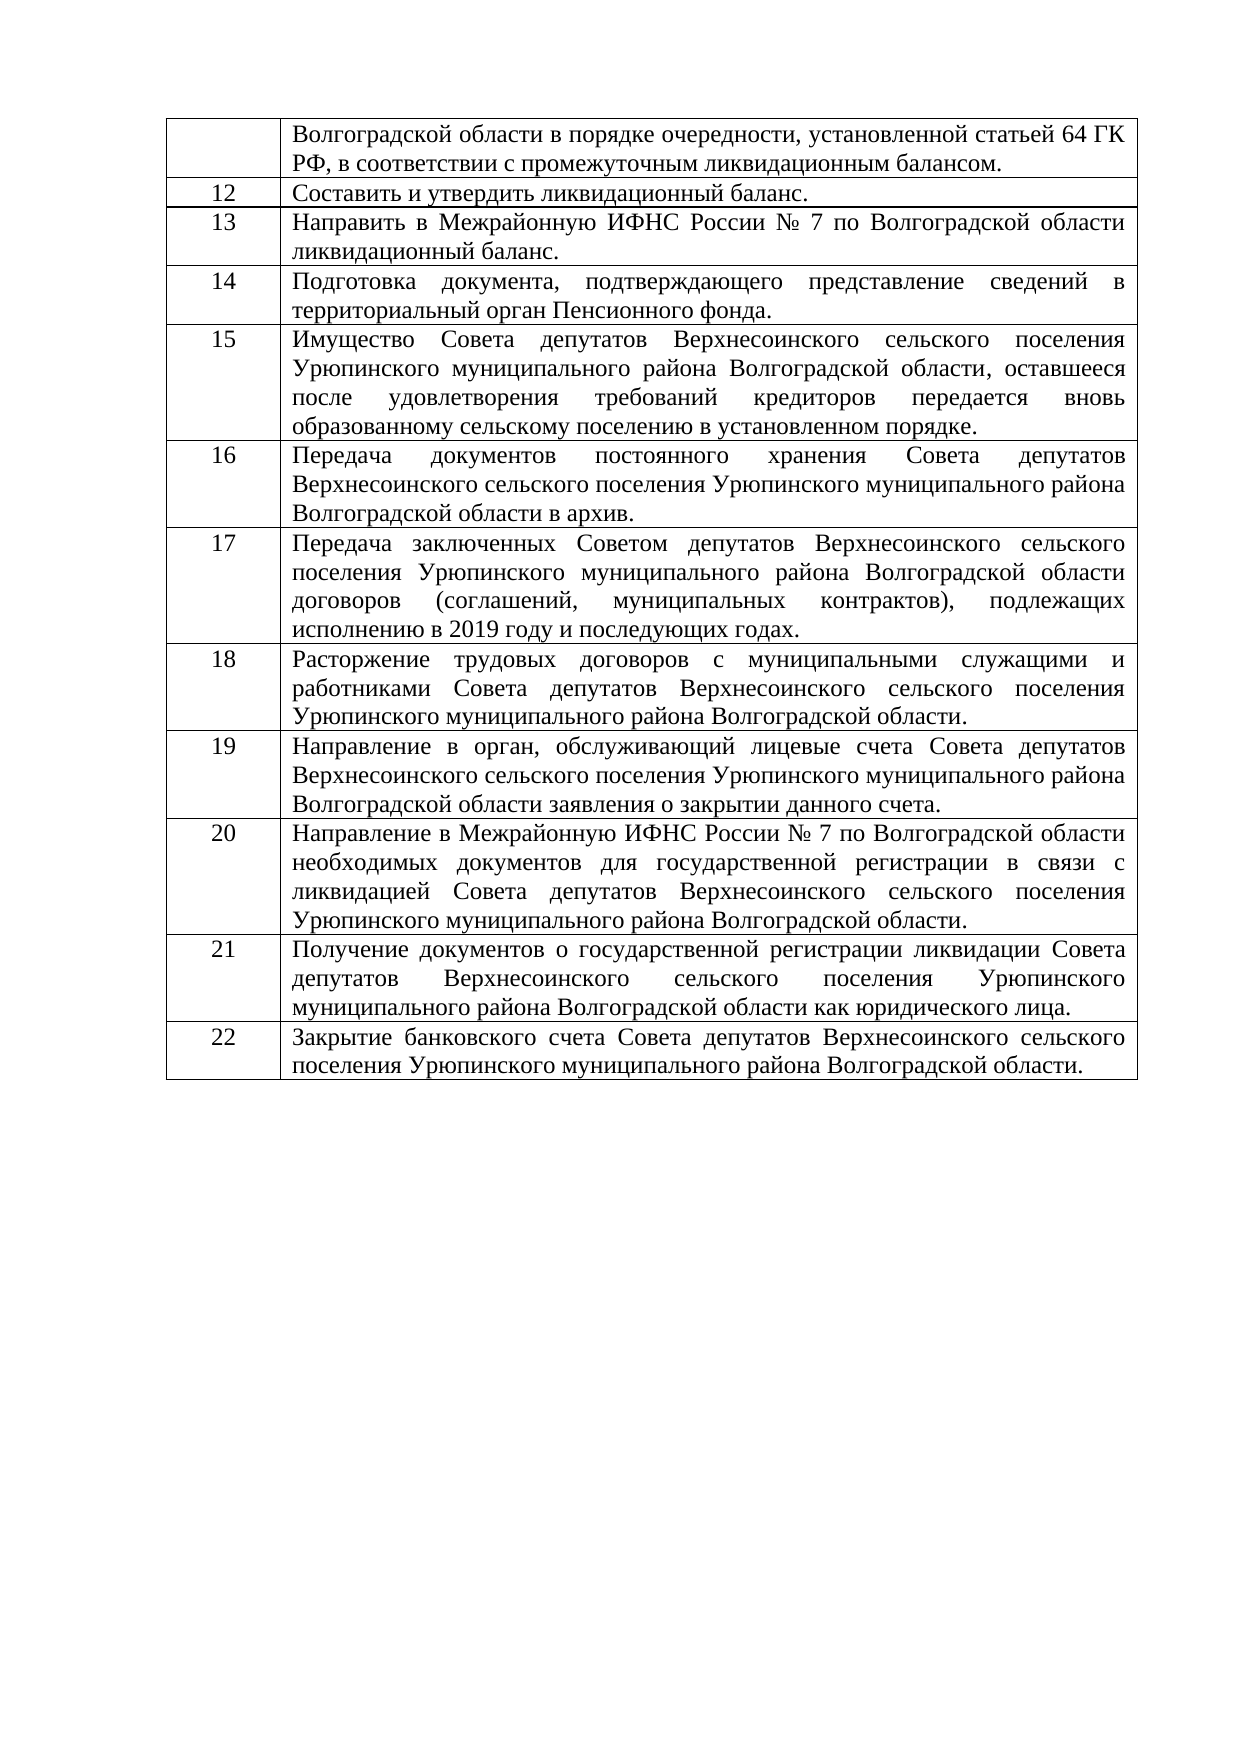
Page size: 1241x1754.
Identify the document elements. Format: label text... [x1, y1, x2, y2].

table_cell 19 [167, 731, 280, 817]
table_cell Получение документов о государственной регистрации ликвидации Совета депутатов Верхнесоинского сельского поселения Урюпинского муниципального района Волгоградской области как юридического лица. [281, 935, 1137, 1021]
table_cell 17 [167, 528, 280, 643]
table_cell Направить в Межрайонную ИФНС России № 7 по Волгоградской области ликвидационный баланс. [281, 208, 1137, 265]
table_cell 20 [167, 819, 280, 933]
table_cell 14 [167, 266, 280, 323]
table_cell Расторжение трудовых договоров с муниципальными служащими и работниками Совета депутатов Верхнесоинского сельского поселения Урюпинского муниципального района Волгоградской области. [281, 644, 1137, 730]
table_cell Имущество Совета депутатов Верхнесоинского сельского поселения Урюпинского муниципального района Волгоградской области, оставшееся после удовлетворения требований кредиторов передается вновь образованному сельскому поселению в установленном порядке. [281, 325, 1137, 439]
table_cell Направление в Межрайонную ИФНС России № 7 по Волгоградской области необходимых документов для государственной регистрации в связи с ликвидацией Совета депутатов Верхнесоинского сельского поселения Урюпинского муниципального района Волгоградской области. [281, 819, 1137, 933]
table_cell 16 [167, 441, 280, 527]
table_cell 12 [167, 178, 280, 206]
table_cell 15 [167, 325, 280, 439]
table_cell 18 [167, 644, 280, 730]
table_cell 11 [167, 119, 280, 177]
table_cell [281, 119, 1137, 177]
table_cell Подготовка документа, подтверждающего представление сведений в территориальный орган Пенсионного фонда. [281, 266, 1137, 323]
table_cell Передача документов постоянного хранения Совета депутатов Верхнесоинского сельского поселения Урюпинского муниципального района Волгоградской области в архив. [281, 441, 1137, 527]
table_cell 21 [167, 935, 280, 1021]
table_cell Направление в орган, обслуживающий лицевые счета Совета депутатов Верхнесоинского сельского поселения Урюпинского муниципального района Волгоградской области заявления о закрытии данного счета. [281, 731, 1137, 817]
table_cell Передача заключенных Советом депутатов Верхнесоинского сельского поселения Урюпинского муниципального района Волгоградской области договоров (соглашений, муниципальных контрактов), подлежащих исполнению в 2019 году и последующих годах. [281, 528, 1137, 643]
table_cell Составить и утвердить ликвидационный баланс. [281, 178, 1137, 206]
table_cell Закрытие банковского счета Совета депутатов Верхнесоинского сельского поселения Урюпинского муниципального района Волгоградской области. [281, 1022, 1137, 1079]
table_cell 13 [167, 208, 280, 265]
table_cell 22 [167, 1022, 280, 1079]
